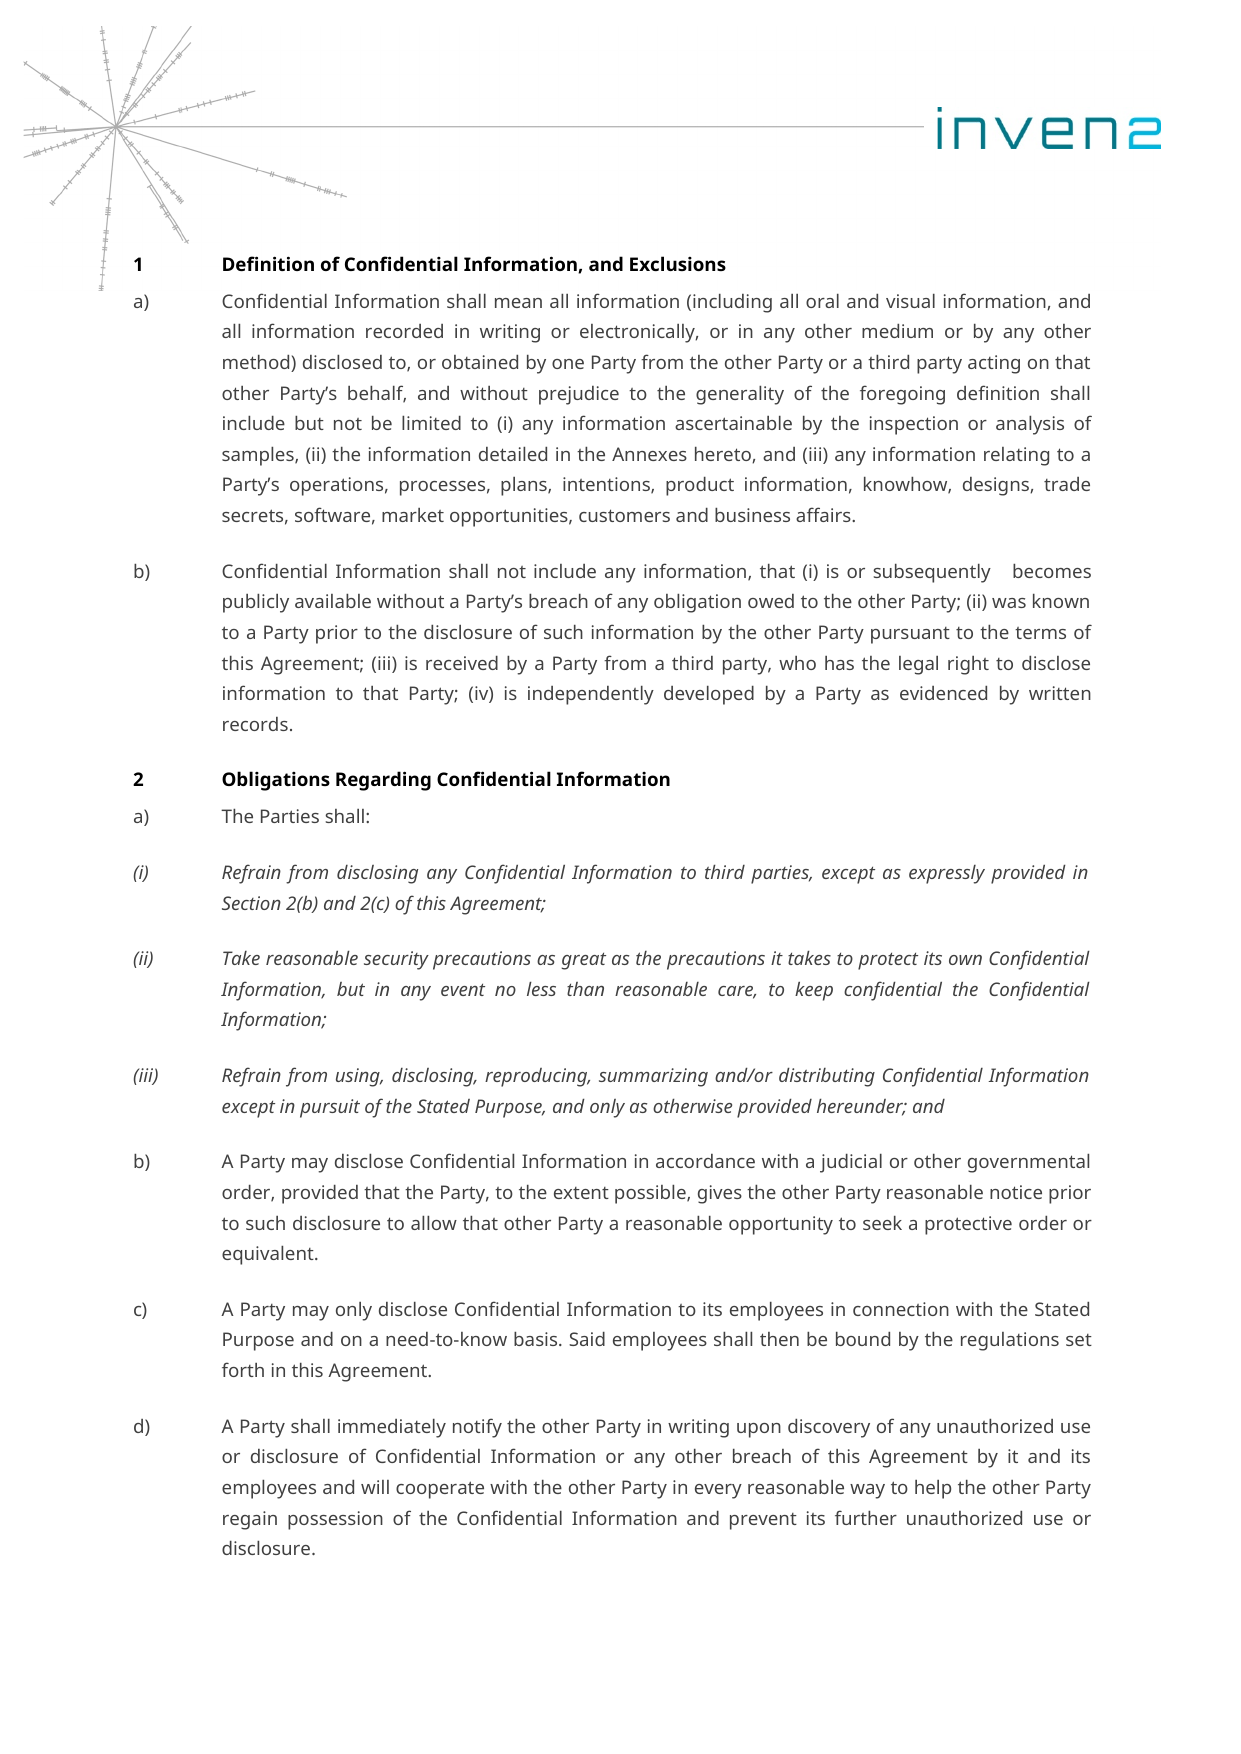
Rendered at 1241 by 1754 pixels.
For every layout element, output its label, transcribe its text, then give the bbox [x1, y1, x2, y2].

subtitle Refrain from disclosing any Confidential Information to third parties, except as expressly provided in Section 2(b) and 2(c) of this Agreement; [133, 859, 1092, 915]
subtitle A Party may only disclose Confidential Information to its employees in connection with the Stated Purpose and on a need-to-know basis. Said employees shall then be bound by the regulations set forth in this Agreement. [133, 1296, 1092, 1383]
subtitle Take reasonable security precautions as great as the precautions it takes to protect its own Confidential Information, but in any event no less than reasonable care, to keep confidential the Confidential Information; [133, 945, 1092, 1032]
subtitle A Party may disclose Confidential Information in accordance with a judicial or other governmental order, provided that the Party, to the extent possible, gives the other Party reasonable notice prior to such disclosure to allow that other Party a reasonable opportunity to seek a protective order or equivalent. [133, 1148, 1092, 1266]
subtitle Obligations Regarding Confidential Information [133, 767, 1092, 792]
subtitle A Party shall immediately notify the other Party in writing upon discovery of any unauthorized use or disclosure of Confidential Information or any other breach of this Agreement by it and its employees and will cooperate with the other Party in every reasonable way to help the other Party regain possession of the Confidential Information and prevent its further unauthorized use or disclosure. [133, 1413, 1092, 1561]
subtitle Refrain from using, disclosing, reproducing, summarizing and/or distributing Confidential Information except in pursuit of the Stated Purpose, and only as otherwise provided hereunder; and [133, 1062, 1092, 1118]
subtitle Confidential Information shall mean all information (including all oral and visual information, and all information recorded in writing or electronically, or in any other medium or by any other method) disclosed to, or obtained by one Party from the other Party or a third party acting on that other Party’s behalf, and without prejudice to the generality of the foregoing definition shall include but not be limited to (i) any information ascertainable by the inspection or analysis of samples, (ii) the information detailed in the Annexes hereto, and (iii) any information relating to a Party’s operations, processes, plans, intentions, product information, knowhow, designs, trade secrets, software, market opportunities, customers and business affairs. [133, 288, 1092, 528]
subtitle The Parties shall: [133, 803, 1092, 829]
subtitle Definition of Confidential Information, and Exclusions [133, 251, 1092, 277]
picture [23, 26, 1161, 291]
subtitle Confidential Information shall not include any information, that (i) is or subsequently becomes publicly available without a Party’s breach of any obligation owed to the other Party; (ii) was known to a Party prior to the disclosure of such information by the other Party pursuant to the terms of this Agreement; (iii) is received by a Party from a third party, who has the legal right to disclose information to that Party; (iv) is independently developed by a Party as evidenced by written records. [133, 558, 1092, 737]
